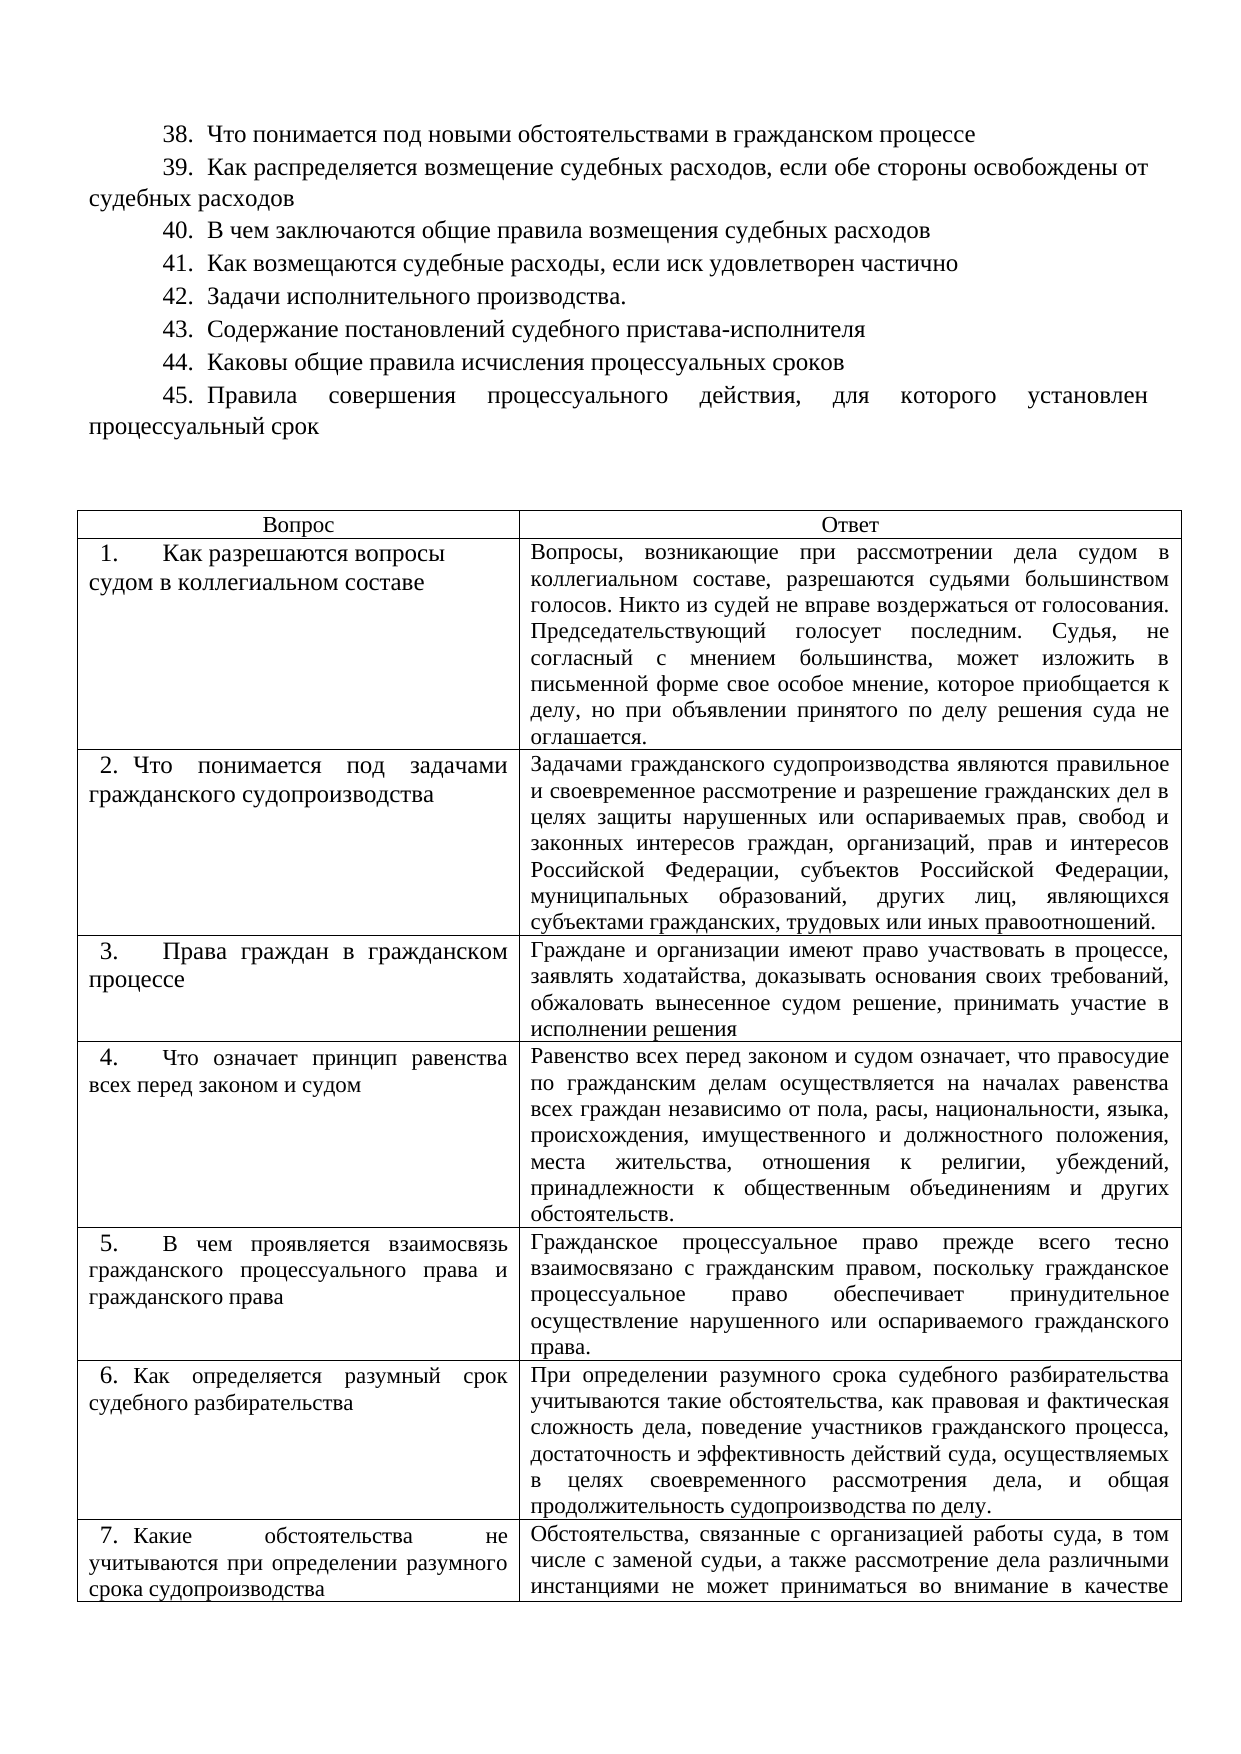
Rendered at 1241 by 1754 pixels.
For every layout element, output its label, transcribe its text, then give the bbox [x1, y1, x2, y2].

text 44. Каковы общие правила исчисления процессуальных сроков [89, 347, 1149, 376]
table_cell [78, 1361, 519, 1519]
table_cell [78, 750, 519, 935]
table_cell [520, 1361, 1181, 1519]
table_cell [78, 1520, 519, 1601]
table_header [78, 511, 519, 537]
text 45. Правила совершения процессуального действия, для которого установлен процессуальный срок [89, 380, 1149, 440]
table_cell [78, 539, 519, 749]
text 40. В чем заключаются общие правила возмещения судебных расходов [89, 216, 1149, 244]
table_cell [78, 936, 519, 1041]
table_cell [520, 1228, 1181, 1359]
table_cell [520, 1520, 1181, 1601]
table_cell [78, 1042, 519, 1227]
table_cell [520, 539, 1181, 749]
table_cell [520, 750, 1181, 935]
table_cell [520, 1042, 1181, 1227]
text 41. Как возмещаются судебные расходы, если иск удовлетворен частично [89, 248, 1149, 277]
text 39. Как распределяется возмещение судебных расходов, если обе стороны освобождены от судебных расходов [89, 152, 1149, 211]
text 43. Содержание постановлений судебного пристава-исполнителя [89, 314, 1149, 343]
text 42. Задачи исполнительного производства. [89, 281, 1149, 310]
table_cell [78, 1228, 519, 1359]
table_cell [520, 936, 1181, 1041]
text 38. Что понимается под новыми обстоятельствами в гражданском процессе [89, 119, 1149, 147]
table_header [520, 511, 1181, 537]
